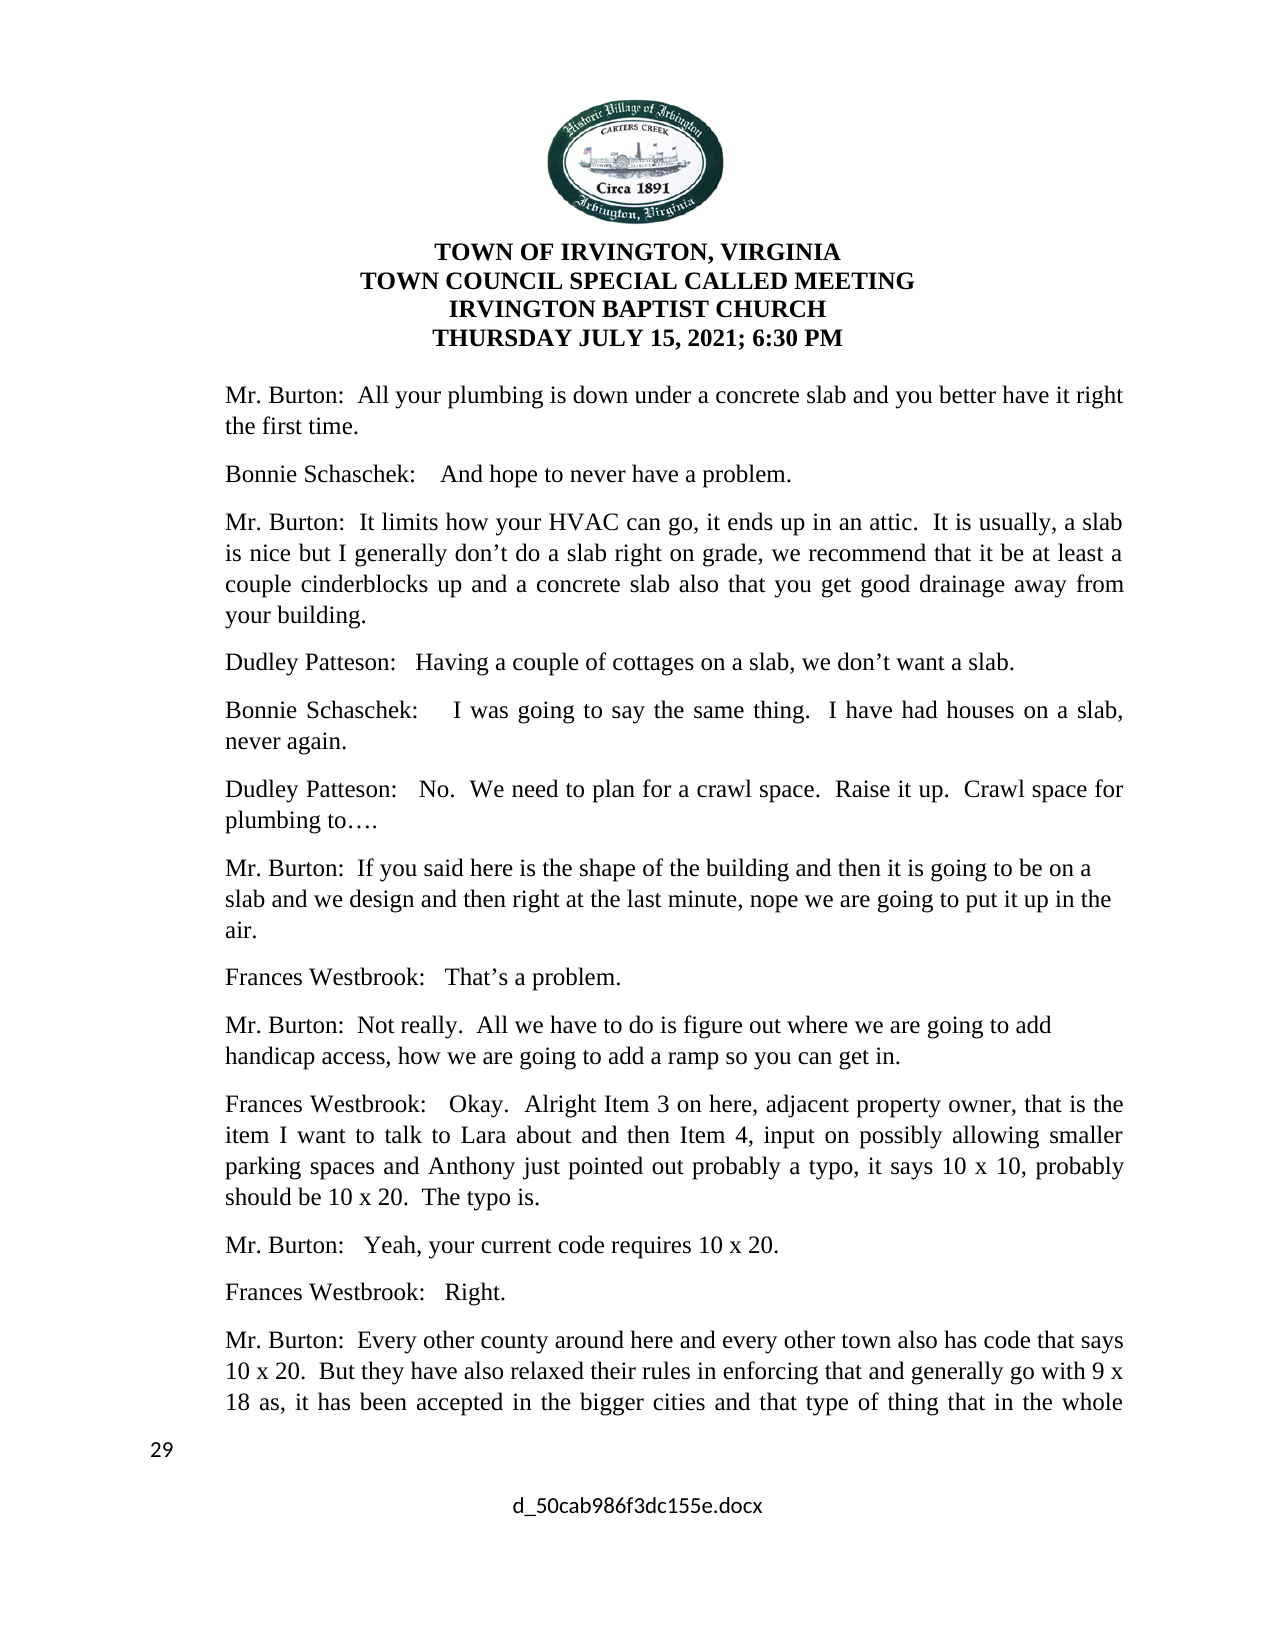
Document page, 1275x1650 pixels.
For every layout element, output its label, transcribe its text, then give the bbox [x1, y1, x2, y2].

text Frances Westbrook: Right. [225, 1277, 1125, 1306]
picture [527, 75, 748, 237]
text Mr. Burton: It limits how your HVAC can go, it ends up in an attic. It is usually, a slab is nice but I generally don’t do a slab right on grade, we recommend that it be at least a couple cinderblocks up and a concrete slab also that you get good drainage away from your building. [225, 507, 1125, 628]
text Mr. Burton: All your plumbing is down under a concrete slab and you better have it right the first time. [225, 380, 1125, 440]
text Bonnie Schaschek: And hope to never have a problem. [225, 459, 1125, 488]
text Frances Westbrook: Okay. Alright Item 3 on here, adjacent property owner, that is the item I want to talk to Lara about and then Item 4, input on possibly allowing smaller parking spaces and Anthony just pointed out probably a typo, it says 10 x 10, probably should be 10 x 20. The typo is. [225, 1089, 1125, 1211]
text Frances Westbrook: That’s a problem. [225, 962, 1125, 991]
text Bonnie Schaschek: I was going to say the same thing. I have had houses on a slab, never again. [225, 695, 1125, 755]
text Mr. Burton: Yeah, your current code requires 10 x 20. [150, 1230, 1125, 1258]
text Mr. Burton: If you said here is the shape of the building and then it is going to be on a slab and we design and then right at the last minute, nope we are going to put it up in the air. [225, 853, 1125, 943]
text Mr. Burton: Not really. All we have to do is figure out where we are going to add handicap access, how we are going to add a ramp so you can get in. [225, 1010, 1125, 1070]
text Dudley Patteson: No. We need to plan for a crawl space. Raise it up. Crawl space for plumbing to…. [225, 774, 1125, 834]
text Dudley Patteson: Having a couple of cottages on a slab, we don’t want a slab. [225, 647, 1125, 676]
